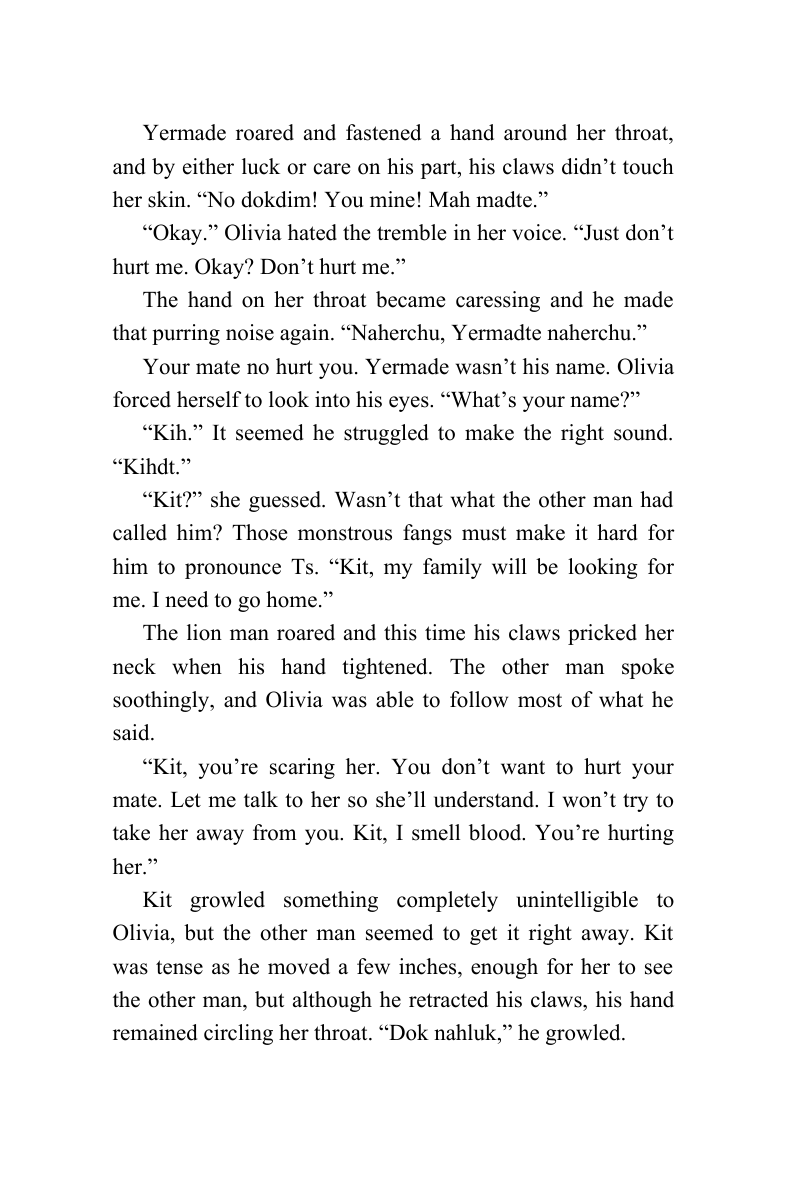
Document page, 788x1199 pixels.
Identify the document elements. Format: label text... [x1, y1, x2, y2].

text The hand on her throat became caressing and he made that purring noise again. “Naherchu, Yermadte naherchu.” [112, 279, 675, 346]
text “Kih.” It seemed he struggled to make the right sound. “Kihdt.” [112, 412, 675, 479]
text “Kit, you’re scaring her. You don’t want to hurt your mate. Let me talk to her so she’ll understand. I won’t try to take her away from you. Kit, I smell blood. You’re hurting her.” [112, 746, 675, 879]
text Your mate no hurt you. Yermade wasn’t his name. Olivia forced herself to look into his eyes. “What’s your name?” [112, 346, 675, 412]
text Kit growled something completely unintelligible to Olivia, but the other man seemed to get it right away. Kit was tense as he moved a few inches, enough for her to see the other man, but although he retracted his claws, his hand remained circling her throat. “Dok nahluk,” he growled. [112, 879, 675, 1046]
text “Okay.” Olivia hated the tremble in her voice. “Just don’t hurt me. Okay? Don’t hurt me.” [112, 212, 675, 279]
text “Kit?” she guessed. Wasn’t that what the other man had called him? Those monstrous fangs must make it hard for him to pronounce Ts. “Kit, my family will be looking for me. I need to go home.” [112, 479, 675, 612]
text Yermade roared and fastened a hand around her throat, and by either luck or care on his part, his claws didn’t touch her skin. “No dokdim! You mine! Mah madte.” [112, 112, 675, 212]
text The lion man roared and this time his claws pricked her neck when his hand tightened. The other man spoke soothingly, and Olivia was able to follow most of what he said. [112, 612, 675, 746]
